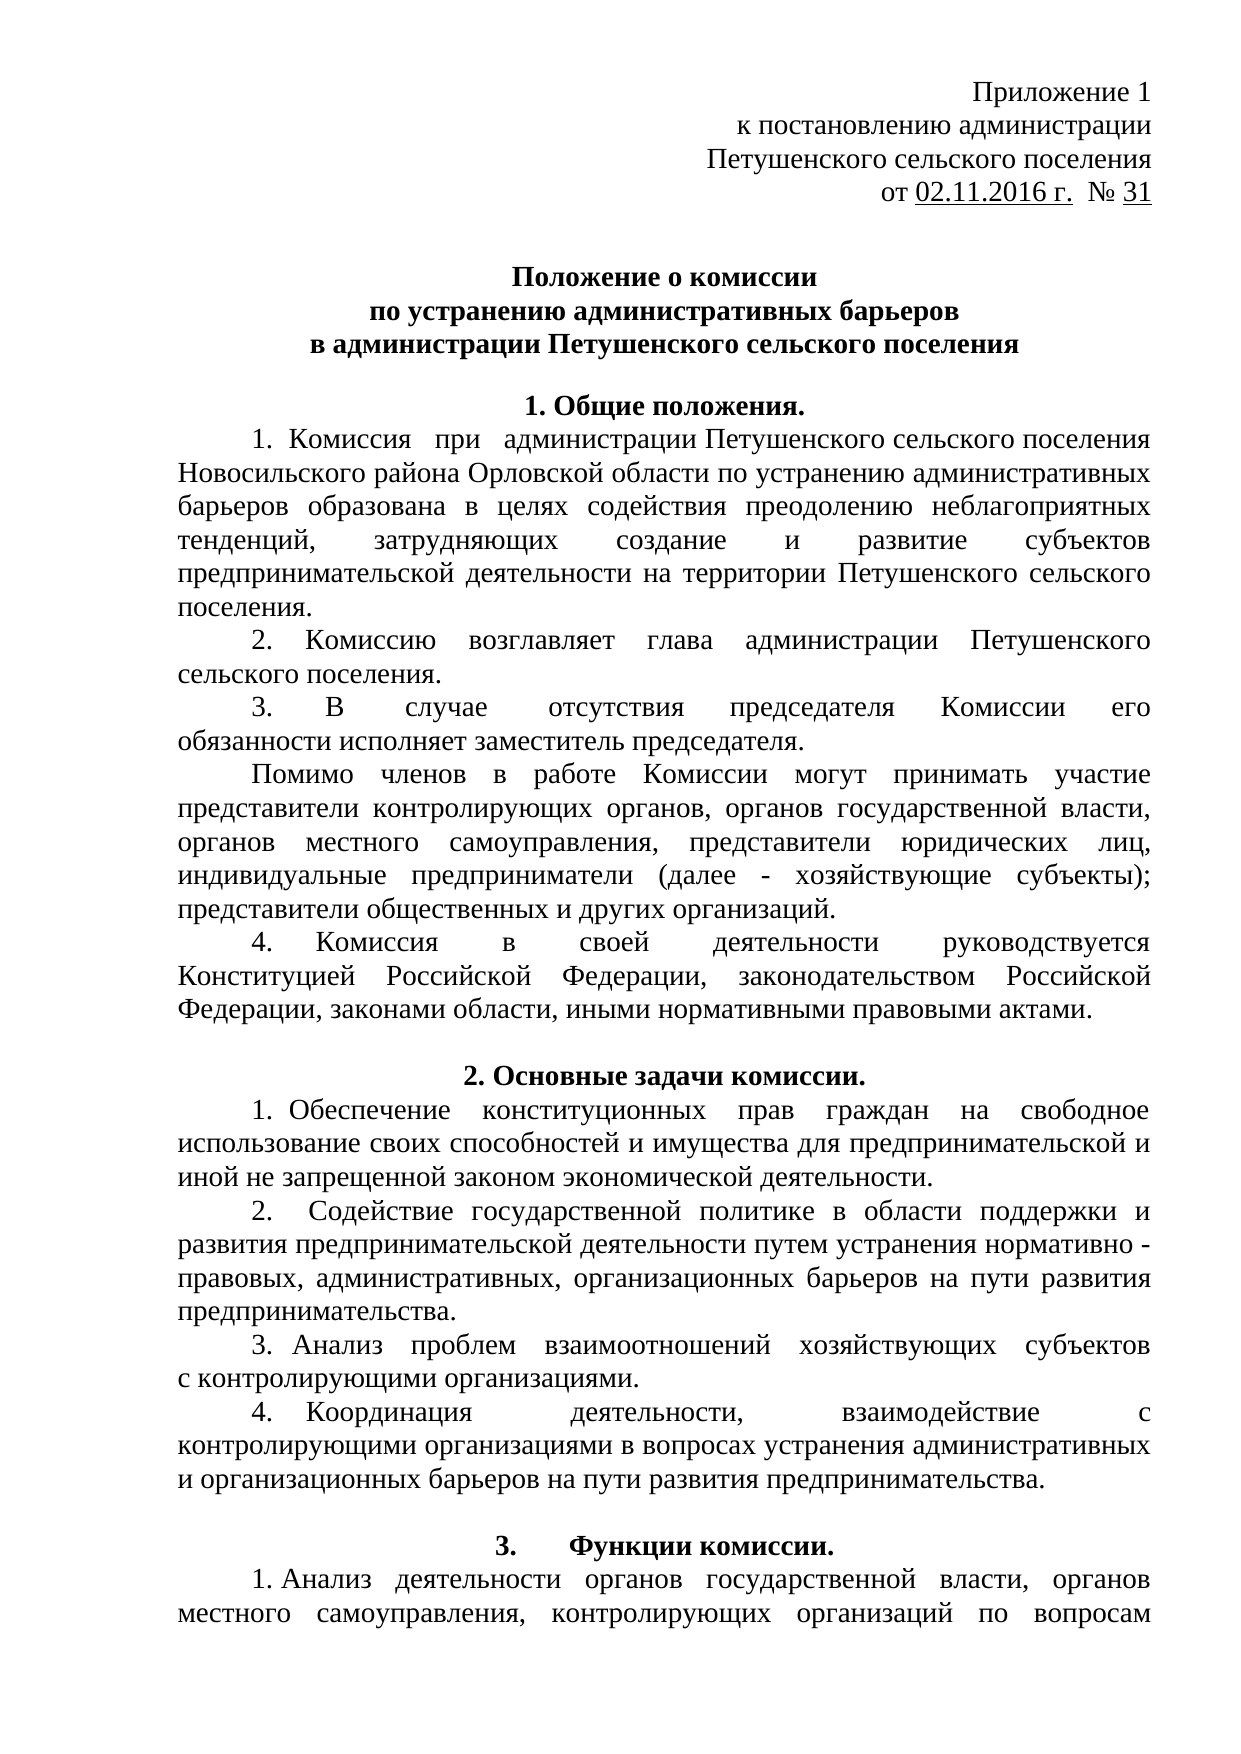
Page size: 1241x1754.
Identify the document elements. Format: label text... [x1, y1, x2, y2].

text 3. В случае отсутствия председателя Комиссии его обязанности исполняет заместитель председателя. [177, 689, 1152, 757]
text 4. Комиссия в своей деятельности руководствуется Конституцией Российской Федерации, законодательством Российской Федерации, законами области, иными нормативными правовыми актами. [177, 924, 1152, 1025]
text 1. Обеспечение конституционных прав граждан на свободное использование своих способностей и имущества для предпринимательской и иной не запрещенной законом экономической деятельности. [177, 1092, 1152, 1193]
text 2. Основные задачи комиссии. [177, 1058, 1152, 1092]
text Помимо членов в работе Комиссии могут принимать участие представители контролирующих органов, органов государственной власти, органов местного самоуправления, представители юридических лиц, индивидуальные предприниматели (далее - хозяйствующие субъекты); представители общественных и других организаций. [177, 757, 1152, 924]
text от 02.11.2016 г. № 31 [177, 174, 1152, 208]
text 2. Содействие государственной политике в области поддержки и развития предпринимательской деятельности путем устранения нормативно - правовых, административных, организационных барьеров на пути развития предпринимательства. [177, 1193, 1152, 1327]
text к постановлению администрации [177, 107, 1152, 141]
text 4. Координация деятельности, взаимодействие с контролирующими организациями в вопросах устранения административных и организационных барьеров на пути развития предпринимательства. [177, 1394, 1152, 1494]
text 3. Анализ проблем взаимоотношений хозяйствующих субъектов с контролирующими организациями. [177, 1327, 1152, 1394]
text 3. Функции комиссии. [177, 1528, 1152, 1562]
text Положение о комиссии [177, 259, 1152, 293]
text Петушенского сельского поселения [177, 141, 1152, 174]
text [177, 1562, 1152, 1629]
text 2. Комиссию возглавляет глава администрации Петушенского сельского поселения. [177, 622, 1152, 689]
text Приложение 1 [177, 74, 1152, 107]
text по устранению административных барьеров [177, 293, 1152, 326]
text 1. Комиссия при администрации Петушенского сельского поселения Новосильского района Орловской области по устранению административных барьеров образована в целях содействия преодолению неблагоприятных тенденций, затрудняющих создание и развитие субъектов предпринимательской деятельности на территории Петушенского сельского поселения. [177, 421, 1152, 622]
text в администрации Петушенского сельского поселения [177, 326, 1152, 360]
text 1. Общие положения. [177, 388, 1152, 421]
